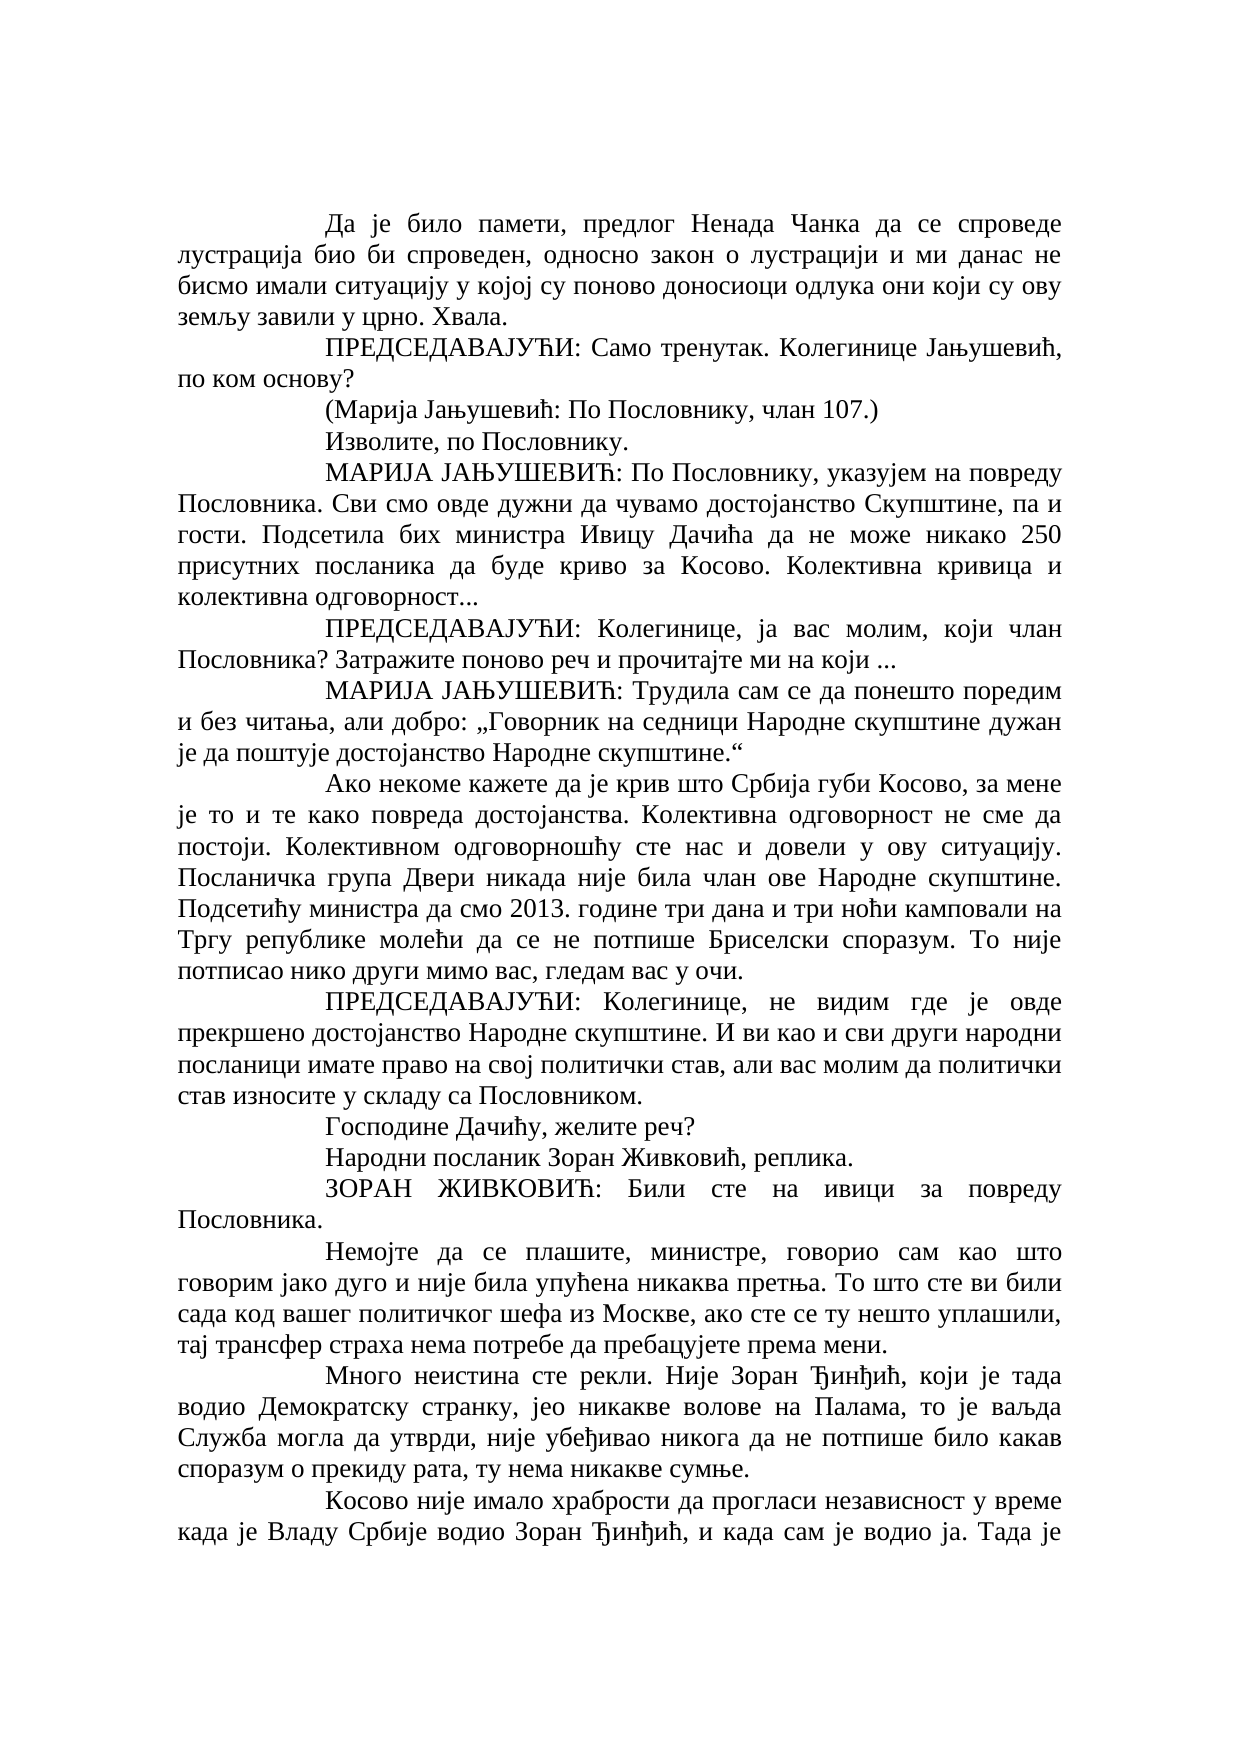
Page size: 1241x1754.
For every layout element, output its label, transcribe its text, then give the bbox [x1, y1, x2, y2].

text МАРИЈА ЈАЊУШЕВИЋ: Трудила сам се да понешто поредим и без читања, али добро: „Говорник на седници Народне скупштине дужан је да поштује достојанство Народне скупштине.“ [177, 674, 1063, 767]
text ПРЕДСЕДАВАЈУЋИ: Колегинице, не видим где је овде прекршено достојанство Народне скупштине. И ви као и сви други народни посланици имате право на свој политички став, али вас молим да политички став износите у складу са Пословником. [177, 985, 1063, 1110]
text Господине Дачићу, желите реч? [177, 1110, 1063, 1141]
text ЗОРАН ЖИВКОВИЋ: Били сте на ивици за повреду Пословника. [177, 1172, 1063, 1234]
text МАРИЈА ЈАЊУШЕВИЋ: По Пословнику, указујем на повреду Пословника. Сви смо овде дужни да чувамо достојанство Скупштине, па и гости. Подсетила бих министра Ивицу Дачића да не може никако 250 присутних посланика да буде криво за Косово. Колективна кривица и колективна одговорност... [177, 456, 1063, 612]
text Ако некоме кажете да је крив што Србија губи Косово, за мене је то и те како повреда достојанства. Колективна одговорност не сме да постоји. Колективном одговорношћу сте нас и довели у ову ситуацију. Посланичка група Двери никада није била члан ове Народне скупштине. Подсетићу министра да смо 2013. године три дана и три ноћи камповали на Тргу републике молећи да се не потпише Бриселски споразум. То није потписао нико други мимо вас, гледам вас у очи. [177, 767, 1063, 985]
text ПРЕДСЕДАВАЈУЋИ: Колегинице, ја вас молим, који члан Пословника? Затражите поново реч и прочитајте ми на који ... [177, 612, 1063, 674]
text Немојте да се плашите, министре, говорио сам као што говорим јако дуго и није била упућена никаква претња. То што сте ви били сада код вашег политичког шефа из Москве, ако сте се ту нешто уплашили, тај трансфер страха нема потребе да пребацујете према мени. [177, 1234, 1063, 1359]
text (Марија Јањушевић: По Пословнику, члан 107.) [177, 394, 1063, 425]
text Много неистина сте рекли. Није Зоран Ђинђић, који је тада водио Демократску странку, јео никакве волове на Палама, то је ваљда Служба могла да утврди, није убеђивао никога да не потпише било какав споразум о прекиду рата, ту нема никакве сумње. [177, 1359, 1063, 1484]
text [177, 1484, 1063, 1546]
text Изволите, по Пословнику. [177, 425, 1063, 456]
text ПРЕДСЕДАВАЈУЋИ: Само тренутак. Колегинице Јањушевић, по ком основу? [177, 331, 1063, 394]
text Да је било памети, предлог Ненада Чанка да се спроведе лустрација био би спроведен, односно закон о лустрацији и ми данас не бисмо имали ситуацију у којој су поново доносиоци одлука они који су ову земљу завили у црно. Хвала. [177, 207, 1063, 331]
text Народни посланик Зоран Живковић, реплика. [177, 1141, 1063, 1172]
